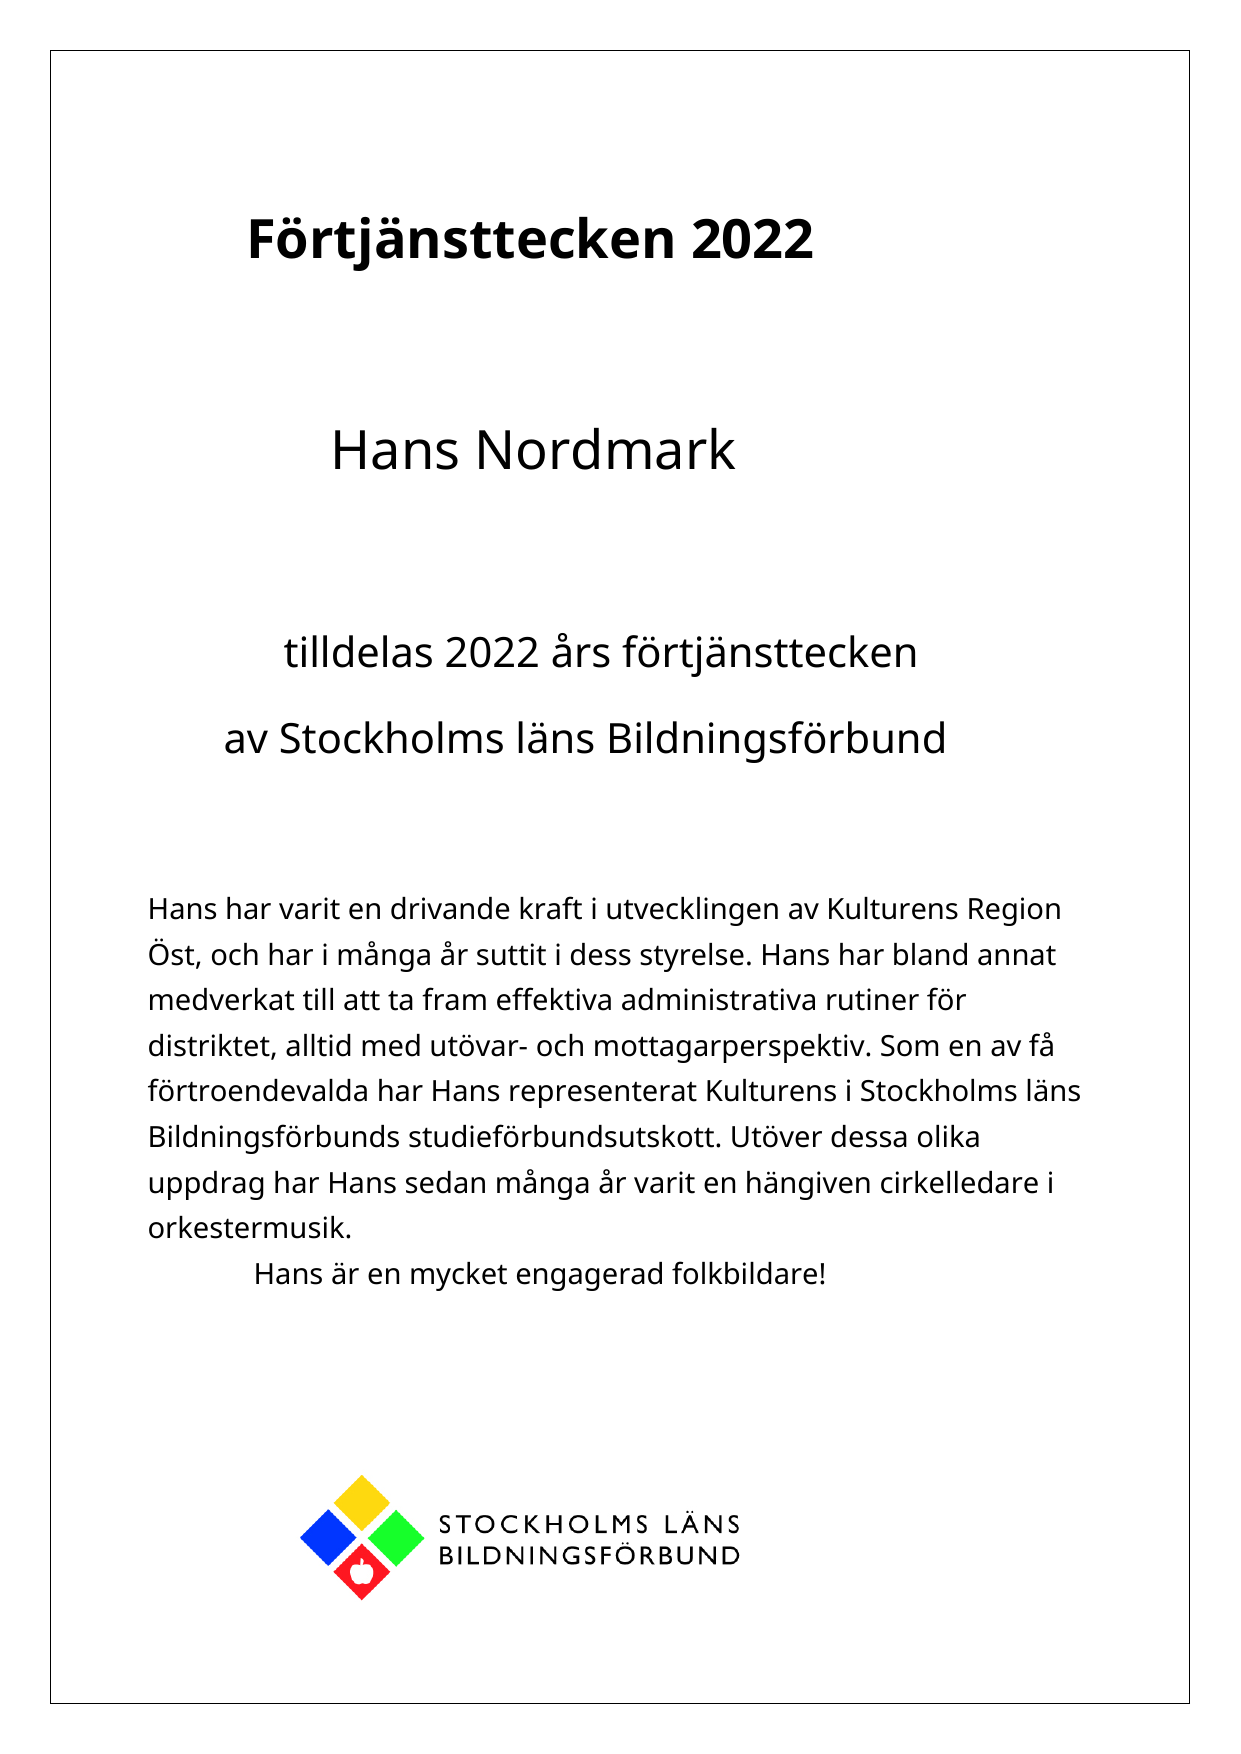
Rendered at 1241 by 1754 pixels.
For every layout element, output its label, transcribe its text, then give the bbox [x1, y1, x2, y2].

picture [294, 1469, 744, 1605]
text Förtjänsttecken 2022 [147, 201, 1093, 274]
text av Stockholms läns Bildningsförbund [147, 709, 1093, 863]
text Hans Nordmark [147, 412, 1093, 486]
text Hans har varit en drivande kraft i utvecklingen av Kulturens Region Öst, och har i många år suttit i dess styrelse. Hans har bland annat medverkat till att ta fram effektiva administrativa rutiner för distriktet, alltid med utövar- och mottagarperspektiv. Som en av få förtroendevalda har Hans representerat Kulturens i Stockholms läns Bildningsförbunds studieförbundsutskott. Utöver dessa olika uppdrag har Hans sedan många år varit en hängiven cirkelledare i orkestermusik. Hans är en mycket engagerad folkbildare! [147, 888, 1093, 1325]
text tilldelas 2022 års förtjänsttecken [147, 623, 1093, 680]
